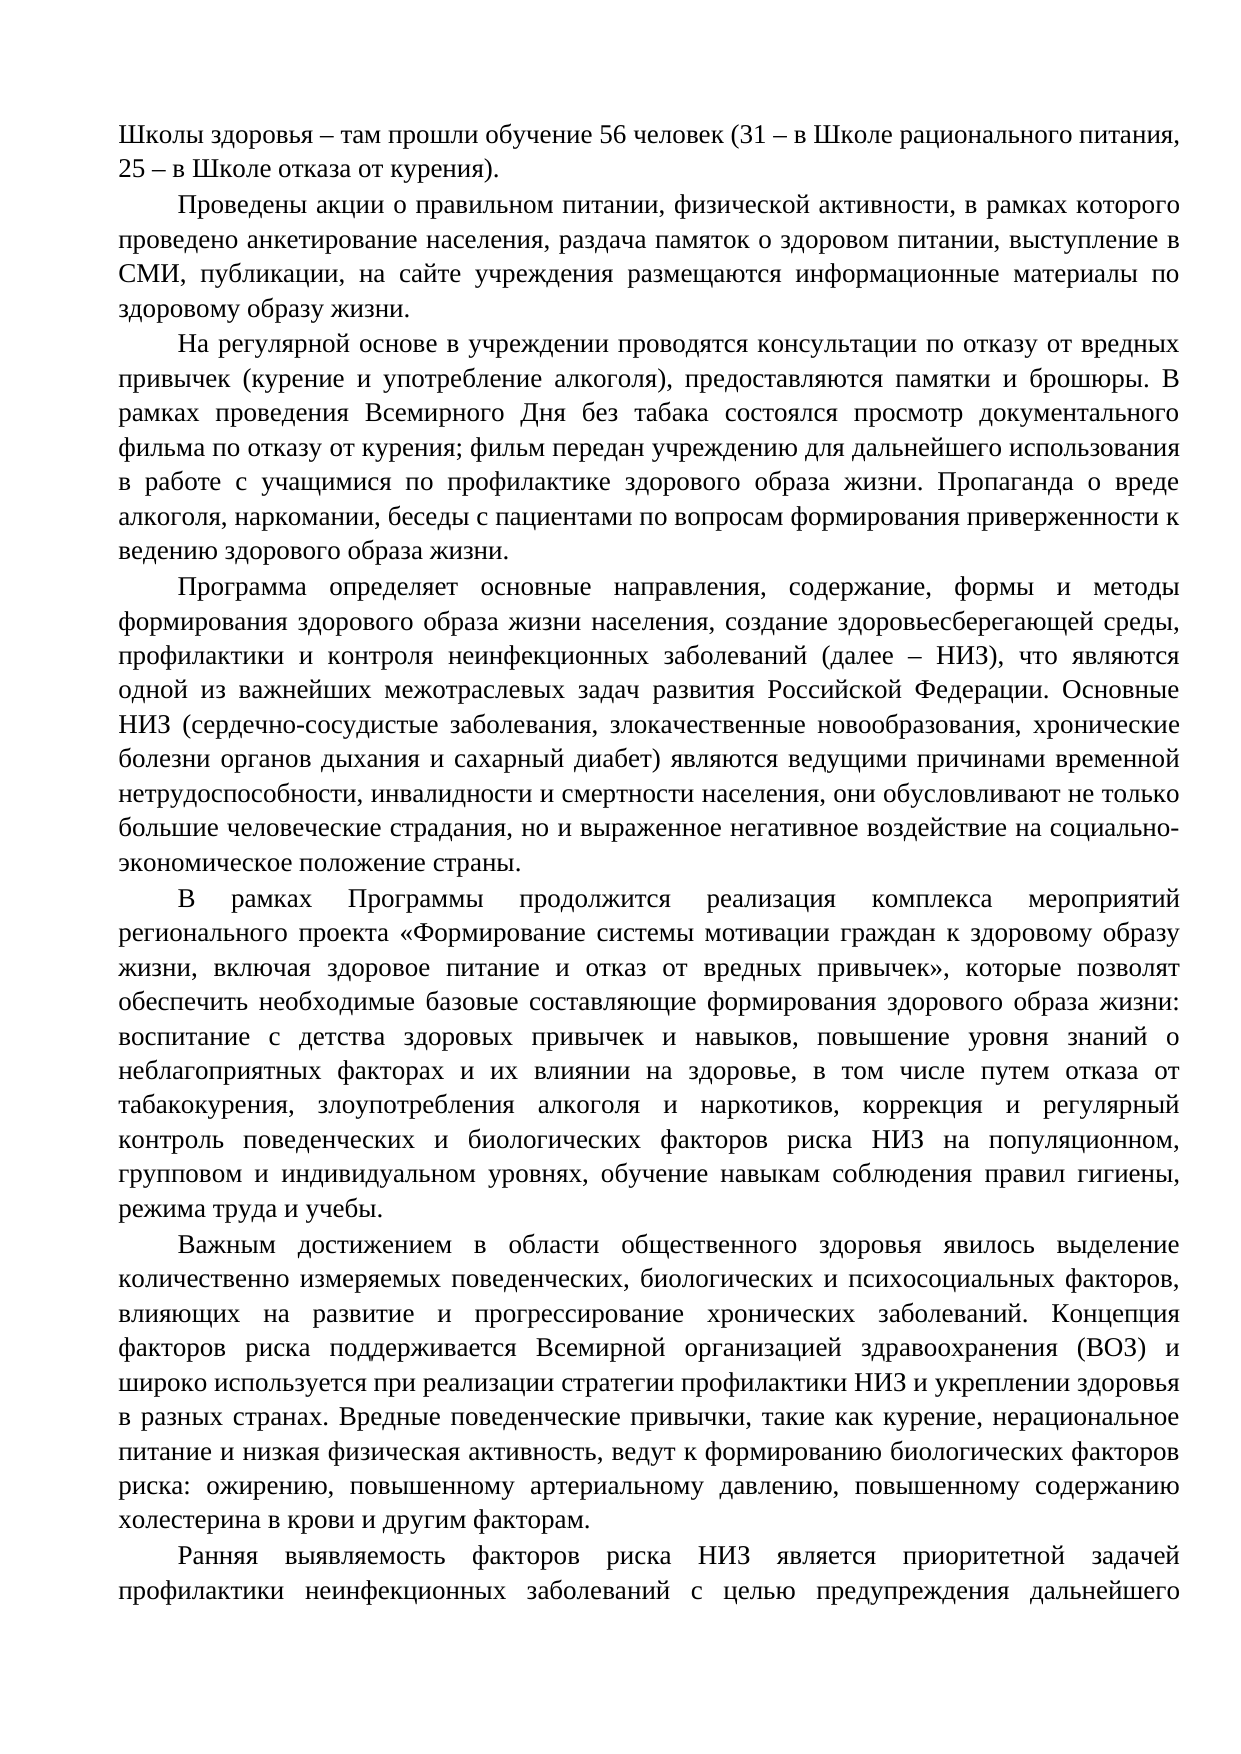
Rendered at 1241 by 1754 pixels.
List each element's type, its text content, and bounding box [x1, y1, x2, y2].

text В рамках Программы продолжится реализация комплекса мероприятий регионального проекта «Формирование системы мотивации граждан к здоровому образу жизни, включая здоровое питание и отказ от вредных привычек», которые позволят обеспечить необходимые базовые составляющие формирования здорового образа жизни: воспитание с детства здоровых привычек и навыков, повышение уровня знаний о неблагоприятных факторах и их влиянии на здоровье, в том числе путем отказа от табакокурения, злоупотребления алкоголя и наркотиков, коррекция и регулярный контроль поведенческих и биологических факторов риска НИЗ на популяционном, групповом и индивидуальном уровнях, обучение навыкам соблюдения правил гигиены, режима труда и учебы. [118, 882, 1181, 1223]
text Проведены акции о правильном питании, физической активности, в рамках которого проведено анкетирование населения, раздача памяток о здоровом питании, выступление в СМИ, публикации, на сайте учреждения размещаются информационные материалы по здоровому образу жизни. [118, 188, 1181, 323]
text На регулярной основе в учреждении проводятся консультации по отказу от вредных привычек (курение и употребление алкоголя), предоставляются памятки и брошюры. В рамках проведения Всемирного Дня без табака состоялся просмотр документального фильма по отказу от курения; фильм передан учреждению для дальнейшего использования в работе с учащимися по профилактике здорового образа жизни. Пропаганда о вреде алкоголя, наркомании, беседы с пациентами по вопросам формирования приверженности к ведению здорового образа жизни. [118, 327, 1181, 566]
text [118, 118, 1181, 184]
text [118, 1539, 1181, 1605]
text Важным достижением в области общественного здоровья явилось выделение количественно измеряемых поведенческих, биологических и психосоциальных факторов, влияющих на развитие и прогрессирование хронических заболеваний. Концепция факторов риска поддерживается Всемирной организацией здравоохранения (ВОЗ) и широко используется при реализации стратегии профилактики НИЗ и укреплении здоровья в разных странах. Вредные поведенческие привычки, такие как курение, нерациональное питание и низкая физическая активность, ведут к формированию биологических факторов риска: ожирению, повышенному артериальному давлению, повышенному содержанию холестерина в крови и другим факторам. [118, 1228, 1181, 1535]
text Программа определяет основные направления, содержание, формы и методы формирования здорового образа жизни населения, создание здоровьесберегающей среды, профилактики и контроля неинфекционных заболеваний (далее – НИЗ), что являются одной из важнейших межотраслевых задач развития Российской Федерации. Основные НИЗ (сердечно-сосудистые заболевания, злокачественные новообразования, хронические болезни органов дыхания и сахарный диабет) являются ведущими причинами временной нетрудоспособности, инвалидности и смертности населения, они обусловливают не только большие человеческие страдания, но и выраженное негативное воздействие на социально-экономическое положение страны. [118, 570, 1181, 877]
